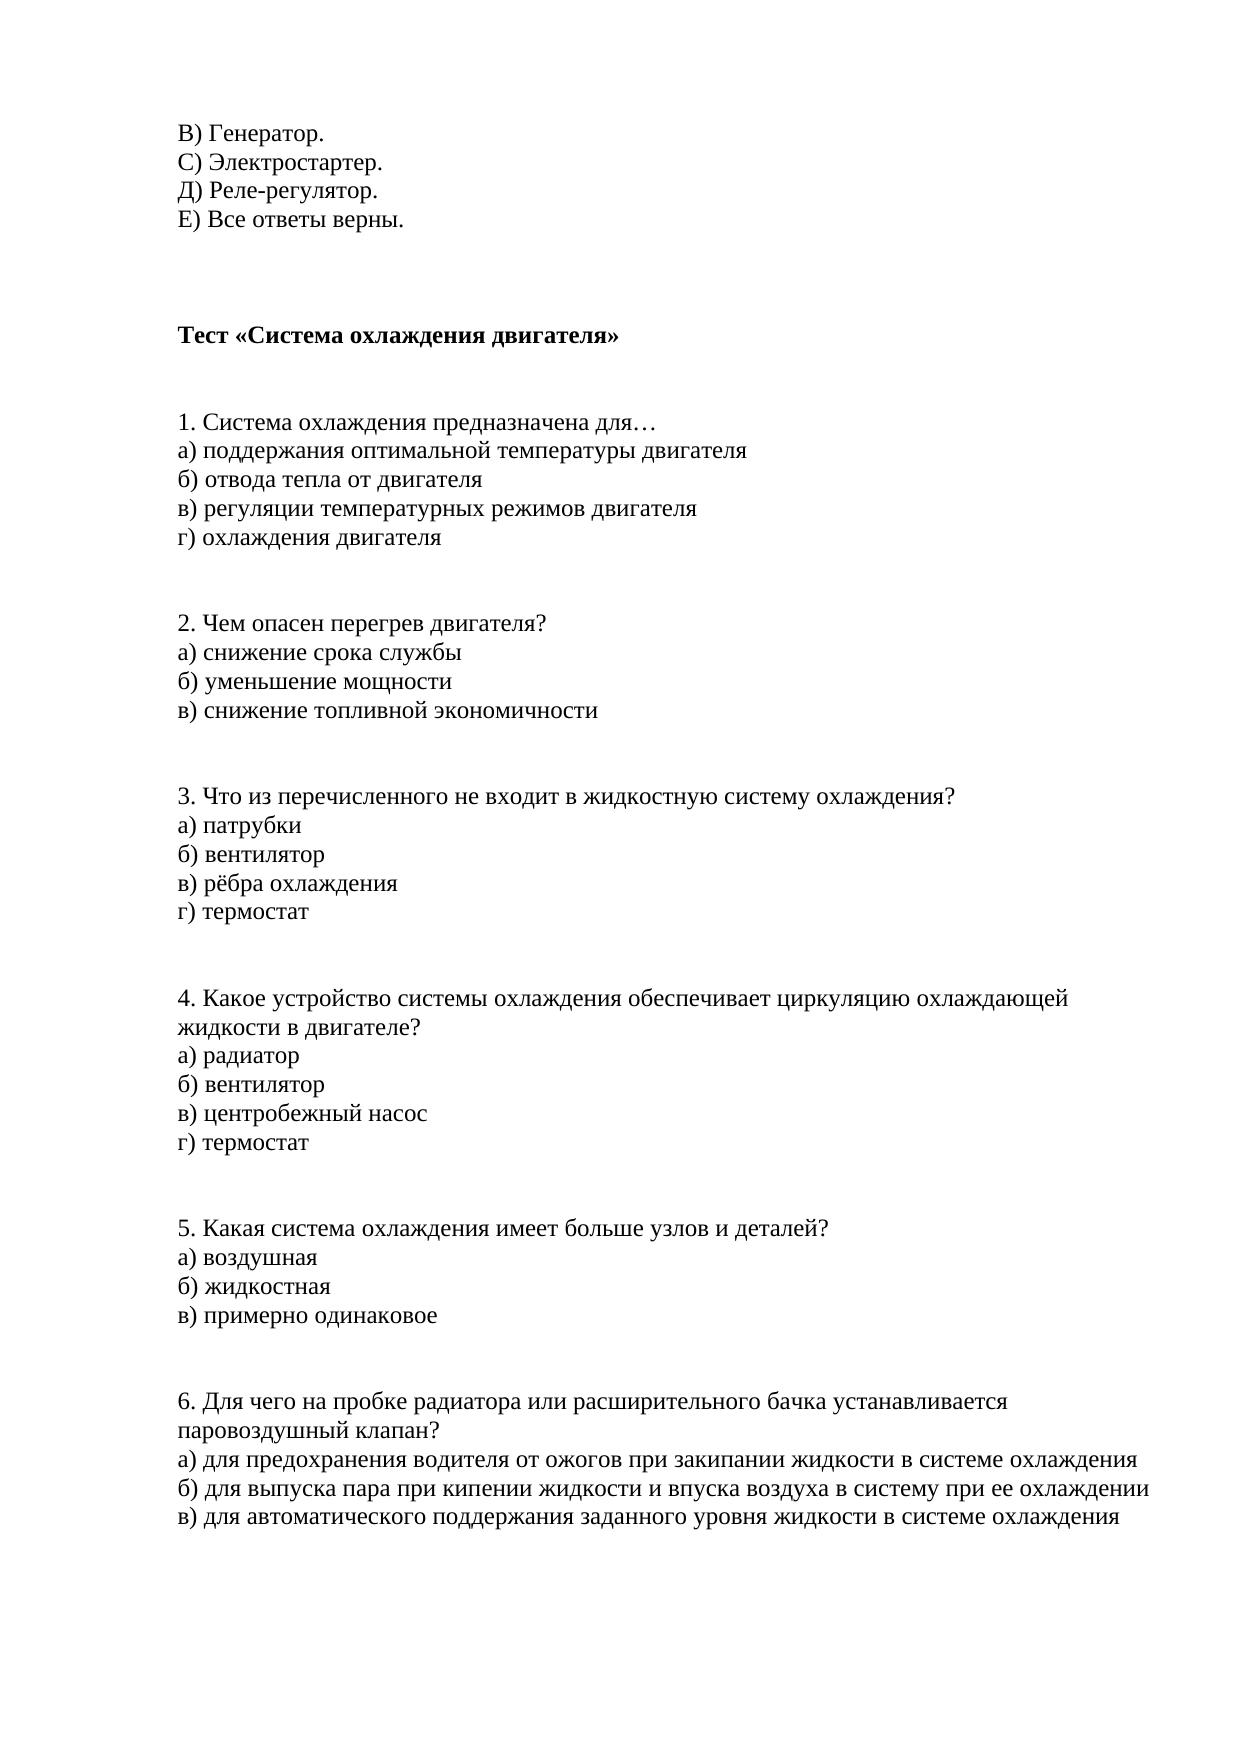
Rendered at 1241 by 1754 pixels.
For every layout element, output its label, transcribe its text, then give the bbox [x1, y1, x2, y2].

text Тест «Система охлаждения двигателя» [177, 320, 1152, 349]
text 3. Что из перечисленного не входит в жидкостную систему охлаждения? а) патрубки б) вентилятор в) рёбра охлаждения г) термостат [177, 781, 1152, 954]
text 1. Система охлаждения предназначена для… а) поддержания оптимальной температуры двигателя б) отвода тепла от двигателя в) регуляции температурных режимов двигателя г) охлаждения двигателя [177, 378, 1152, 579]
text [177, 118, 1152, 233]
text 2. Чем опасен перегрев двигателя? а) снижение срока службы б) уменьшение мощности в) снижение топливной экономичности [177, 608, 1152, 752]
text 4. Какое устройство системы охлаждения обеспечивает циркуляцию охлаждающей жидкости в двигателе? а) радиатор б) вентилятор в) центробежный насос г) термостат [177, 983, 1152, 1184]
text 6. Для чего на пробке радиатора или расширительного бачка устанавливается паровоздушный клапан? а) для предохранения водителя от ожогов при закипании жидкости в системе охлаждения б) для выпуска пара при кипении жидкости и впуска воздуха в систему при ее охлаждении в) для автоматического поддержания заданного уровня жидкости в системе охлаждения [177, 1386, 1152, 1559]
text 5. Какая система охлаждения имеет больше узлов и деталей? а) воздушная б) жидкостная в) примерно одинаковое [177, 1213, 1152, 1357]
